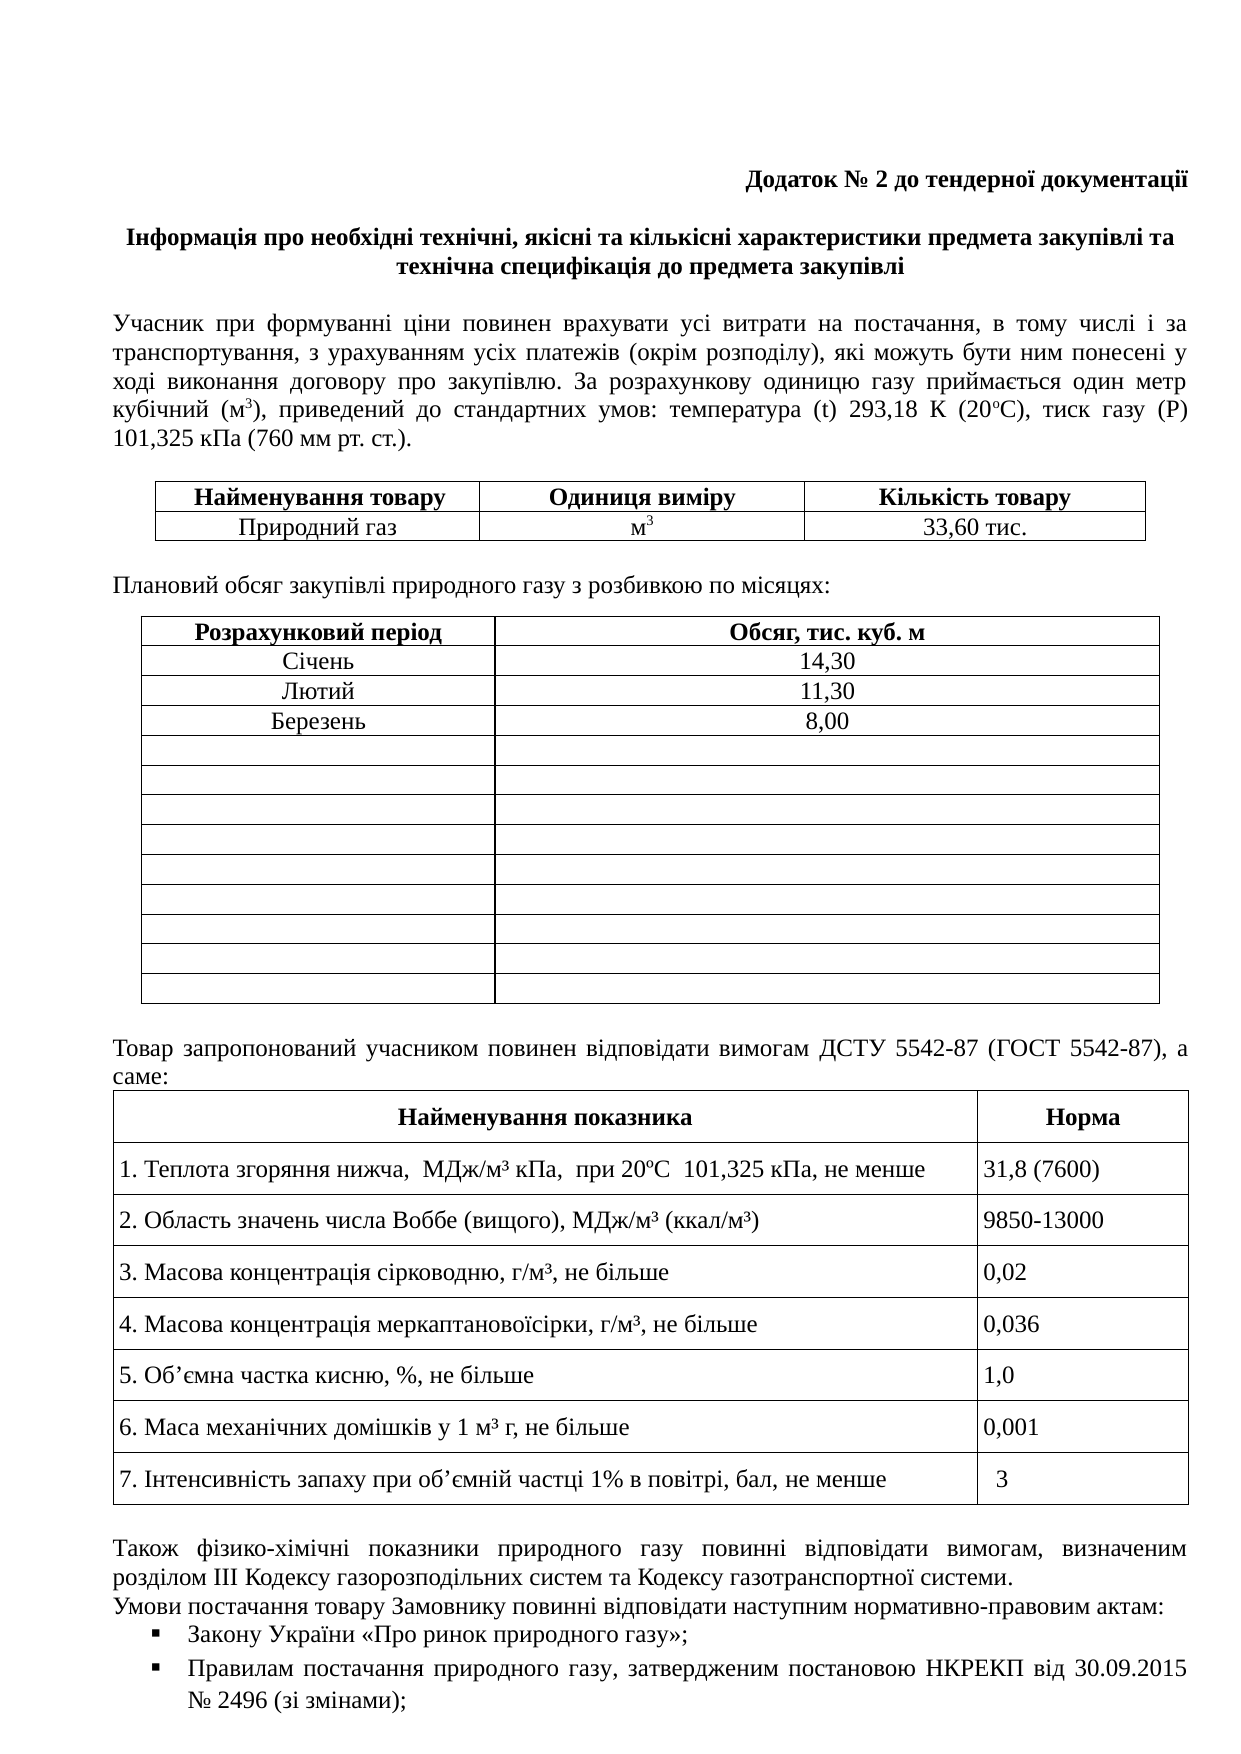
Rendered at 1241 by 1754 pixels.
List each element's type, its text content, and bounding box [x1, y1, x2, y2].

table_cell [496, 795, 1159, 824]
table_cell [496, 766, 1159, 794]
table_cell [142, 915, 494, 943]
table_header Розрахунковий період [142, 617, 494, 645]
list Закону України «Про ринок природного газу»; [150, 1619, 1188, 1648]
table_cell 9850-13000 [978, 1195, 1188, 1245]
table_cell Лютий [142, 676, 494, 705]
table_cell [496, 825, 1159, 854]
table_header Обсяг, тис. куб. м [496, 617, 1159, 645]
table_cell 0,001 [978, 1401, 1188, 1452]
table_cell м3 [480, 512, 804, 540]
text Умови постачання товару Замовнику повинні відповідати наступним нормативно-правовим актам: [112, 1591, 1188, 1619]
text Інформація про необхідні технічні, якісні та кількісні характеристики предмета закупівлі та технічна специфікація до предмета закупівлі [112, 222, 1188, 279]
text Плановий обсяг закупівлі природного газу з розбивкою по місяцях: [112, 570, 1188, 599]
text Учасник при формуванні ціни повинен врахувати усі витрати на постачання, в тому числі і за транспортування, з урахуванням усіх платежів (окрім розподілу), які можуть бути ним понесені у ході виконання договору про закупівлю. За розрахункову одиницю газу приймається один метр кубічний (м3), приведений до стандартних умов: температура (t) 293,18 К (20оС), тиск газу (Р) 101,325 кПа (760 мм рт. ст.). [112, 308, 1188, 452]
table_cell 14,30 [496, 646, 1159, 675]
table_cell [142, 885, 494, 913]
table_cell [142, 944, 494, 973]
table_cell 5. Об’ємна частка кисню, %, не більше [114, 1350, 977, 1400]
list Правилам постачання природного газу, затвердженим постановою НКРЕКП від 30.09.2015 № 2496 (зі змінами); [150, 1653, 1188, 1714]
table_cell 2. Область значень числа Воббе (вищого), МДж/м³ (ккал/м³) [114, 1195, 977, 1245]
table_header Норма [978, 1091, 1188, 1142]
table_cell 11,30 [496, 676, 1159, 705]
text Додаток № 2 до тендерної документації [112, 164, 1188, 193]
table_cell Січень [142, 646, 494, 675]
table_cell [142, 795, 494, 824]
table_cell 0,02 [978, 1246, 1188, 1297]
table_cell 8,00 [496, 706, 1159, 735]
table_cell [142, 855, 494, 884]
table_cell 33,60 тис. [805, 512, 1145, 540]
table_cell [496, 855, 1159, 884]
table_header Одиниця виміру [480, 482, 804, 511]
table_cell 31,8 (7600) [978, 1143, 1188, 1193]
table_cell [142, 736, 494, 764]
table_cell 3. Масова концентрація сірководню, г/м³, не більше [114, 1246, 977, 1297]
table_cell 7. Інтенсивність запаху при об’ємній частці 1% в повітрі, бал, не менше [114, 1453, 977, 1503]
table_header Найменування показника [114, 1091, 977, 1142]
table_cell 1. Теплота згоряння нижча, МДж/м³ кПа, при 20ºС 101,325 кПа, не менше [114, 1143, 977, 1193]
table_cell [142, 974, 494, 1003]
table_cell [496, 736, 1159, 764]
table_cell Природний газ [156, 512, 479, 540]
table_header Кількість товару [805, 482, 1145, 511]
table_cell [142, 825, 494, 854]
text Також фізико-хімічні показники природного газу повинні відповідати вимогам, визначеним розділом ІІІ Кодексу газорозподільних систем та Кодексу газотранспортної системи. [112, 1533, 1188, 1591]
table_cell [496, 944, 1159, 973]
table_cell [496, 915, 1159, 943]
table_cell Березень [142, 706, 494, 735]
table_cell 6. Маса механічних домішків у 1 м³ г, не більше [114, 1401, 977, 1452]
table_header Найменування товару [156, 482, 479, 511]
table_cell [142, 766, 494, 794]
table_cell 1,0 [978, 1350, 1188, 1400]
table_cell [496, 974, 1159, 1003]
table_cell 0,036 [978, 1298, 1188, 1348]
table_cell [496, 885, 1159, 913]
table_cell 4. Масова концентрація меркаптановоїсірки, г/м³, не більше [114, 1298, 977, 1348]
text Товар запропонований учасником повинен відповідати вимогам ДСТУ 5542-87 (ГОСТ 5542-87), а саме: [112, 1033, 1188, 1090]
table_cell 3 [978, 1453, 1188, 1503]
